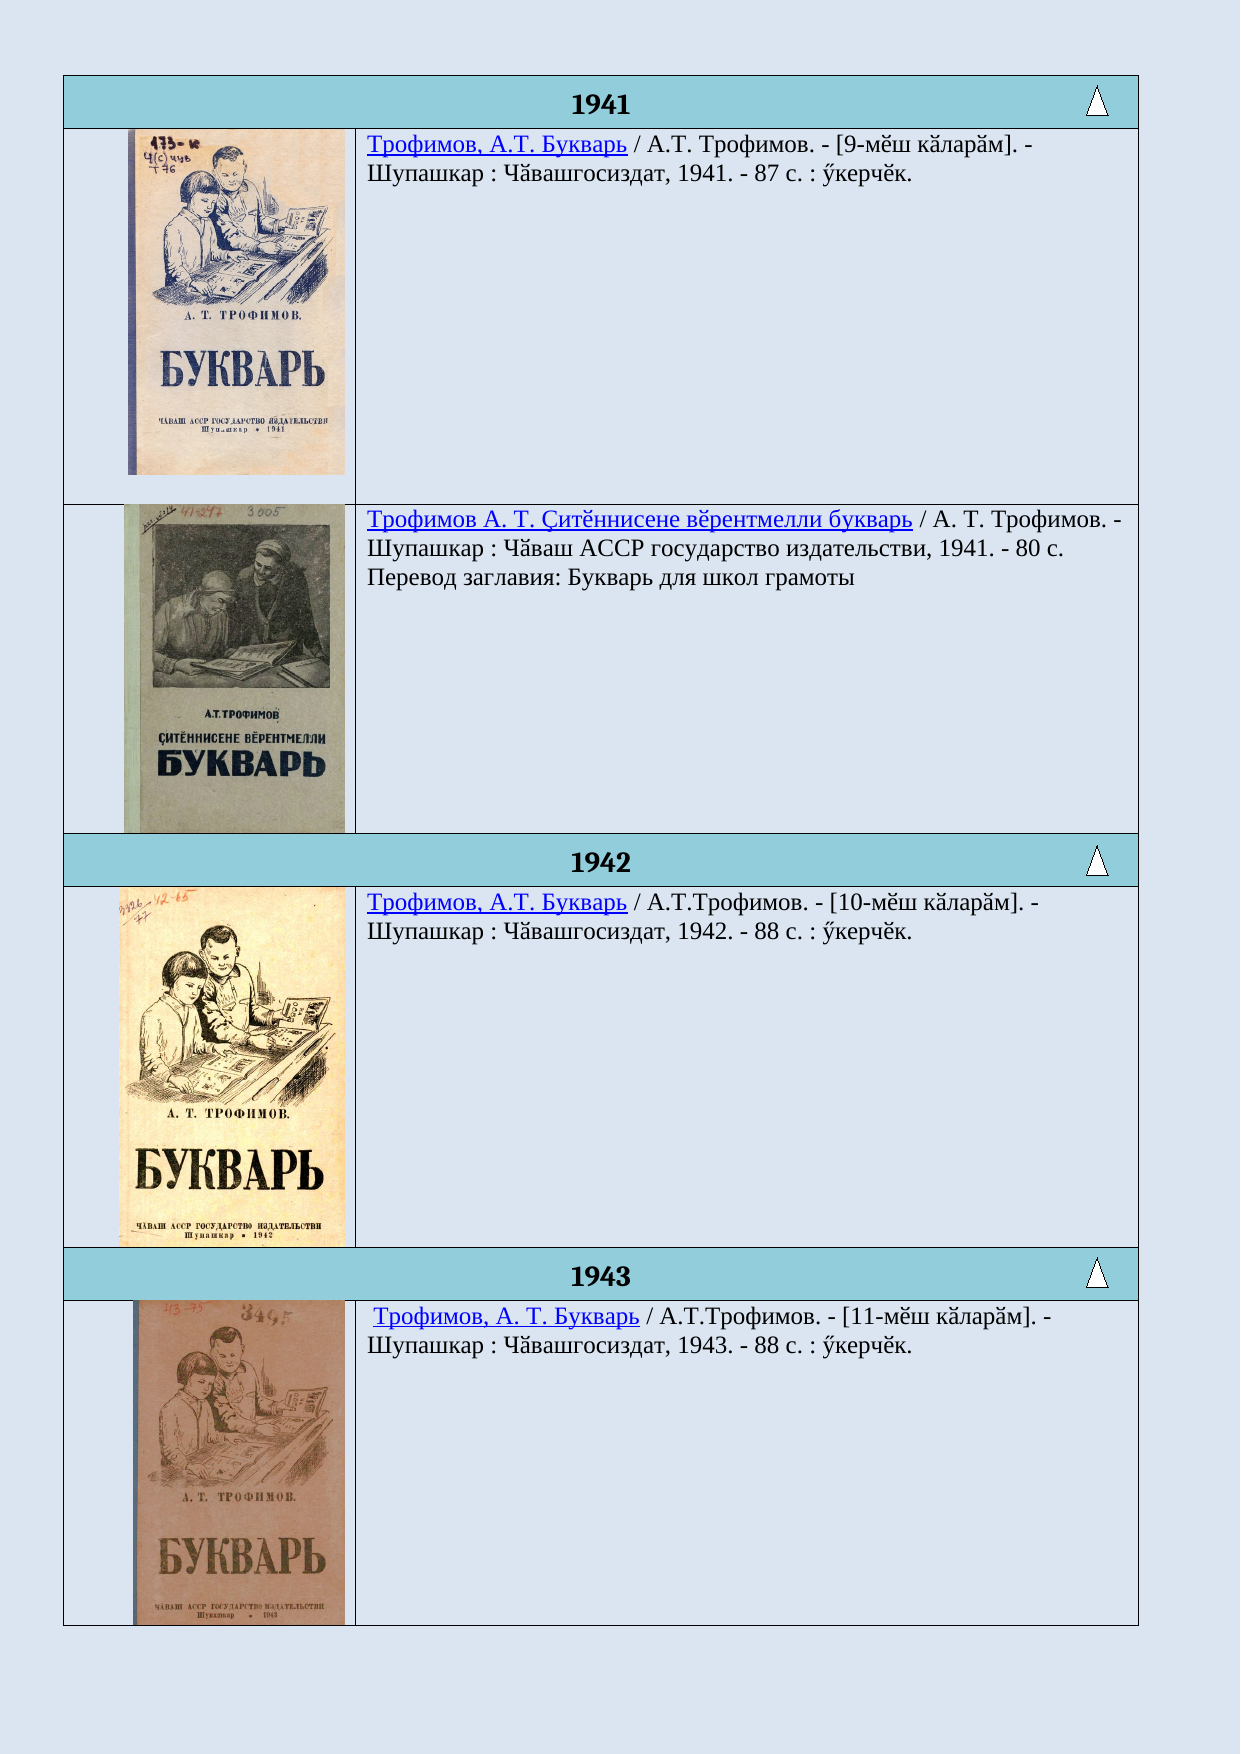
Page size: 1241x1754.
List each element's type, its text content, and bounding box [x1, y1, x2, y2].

table_cell Трофимов, А.Т. Букварь / А.Т.Трофимов. - [10-мӗш кӑларӑм]. - Шупашкар : Чӑвашгосиздат, 1942. - 88 с. : ӳкерчӗк. [356, 887, 1138, 1247]
table_cell 1943 [64, 1248, 1138, 1300]
table_cell 1942 [64, 834, 1138, 886]
table_cell 1941 [64, 76, 1138, 128]
table_cell [345, 887, 355, 1247]
table_cell [64, 1301, 133, 1624]
picture [124, 504, 345, 833]
table_cell [345, 1301, 355, 1624]
table_cell [64, 505, 124, 833]
picture [128, 129, 345, 475]
table_cell [64, 129, 355, 503]
table_cell Трофимов А. Т. Ҫитӗннисене вӗрентмелли букварь / А. Т. Трофимов. - Шупашкар : Чӑваш АССР государство издательстви, 1941. - 80 с. Перевод заглавия: Букварь для школ грамоты [356, 505, 1138, 833]
table_cell [345, 505, 355, 833]
picture [119, 887, 345, 1247]
picture [133, 1300, 345, 1625]
table_cell Трофимов, А. Т. Букварь / А.Т.Трофимов. - [11-мӗш кӑларӑм]. -Шупашкар : Чӑвашгосиздат, 1943. - 88 с. : ӳкерчӗк. [356, 1301, 1138, 1624]
table_cell Трофимов, А.Т. Букварь / А.Т. Трофимов. - [9-мӗш кӑларӑм]. - Шупашкар : Чӑвашгосиздат, 1941. - 87 с. : ӳкерчӗк. [356, 129, 1138, 503]
table_cell [64, 887, 119, 1247]
